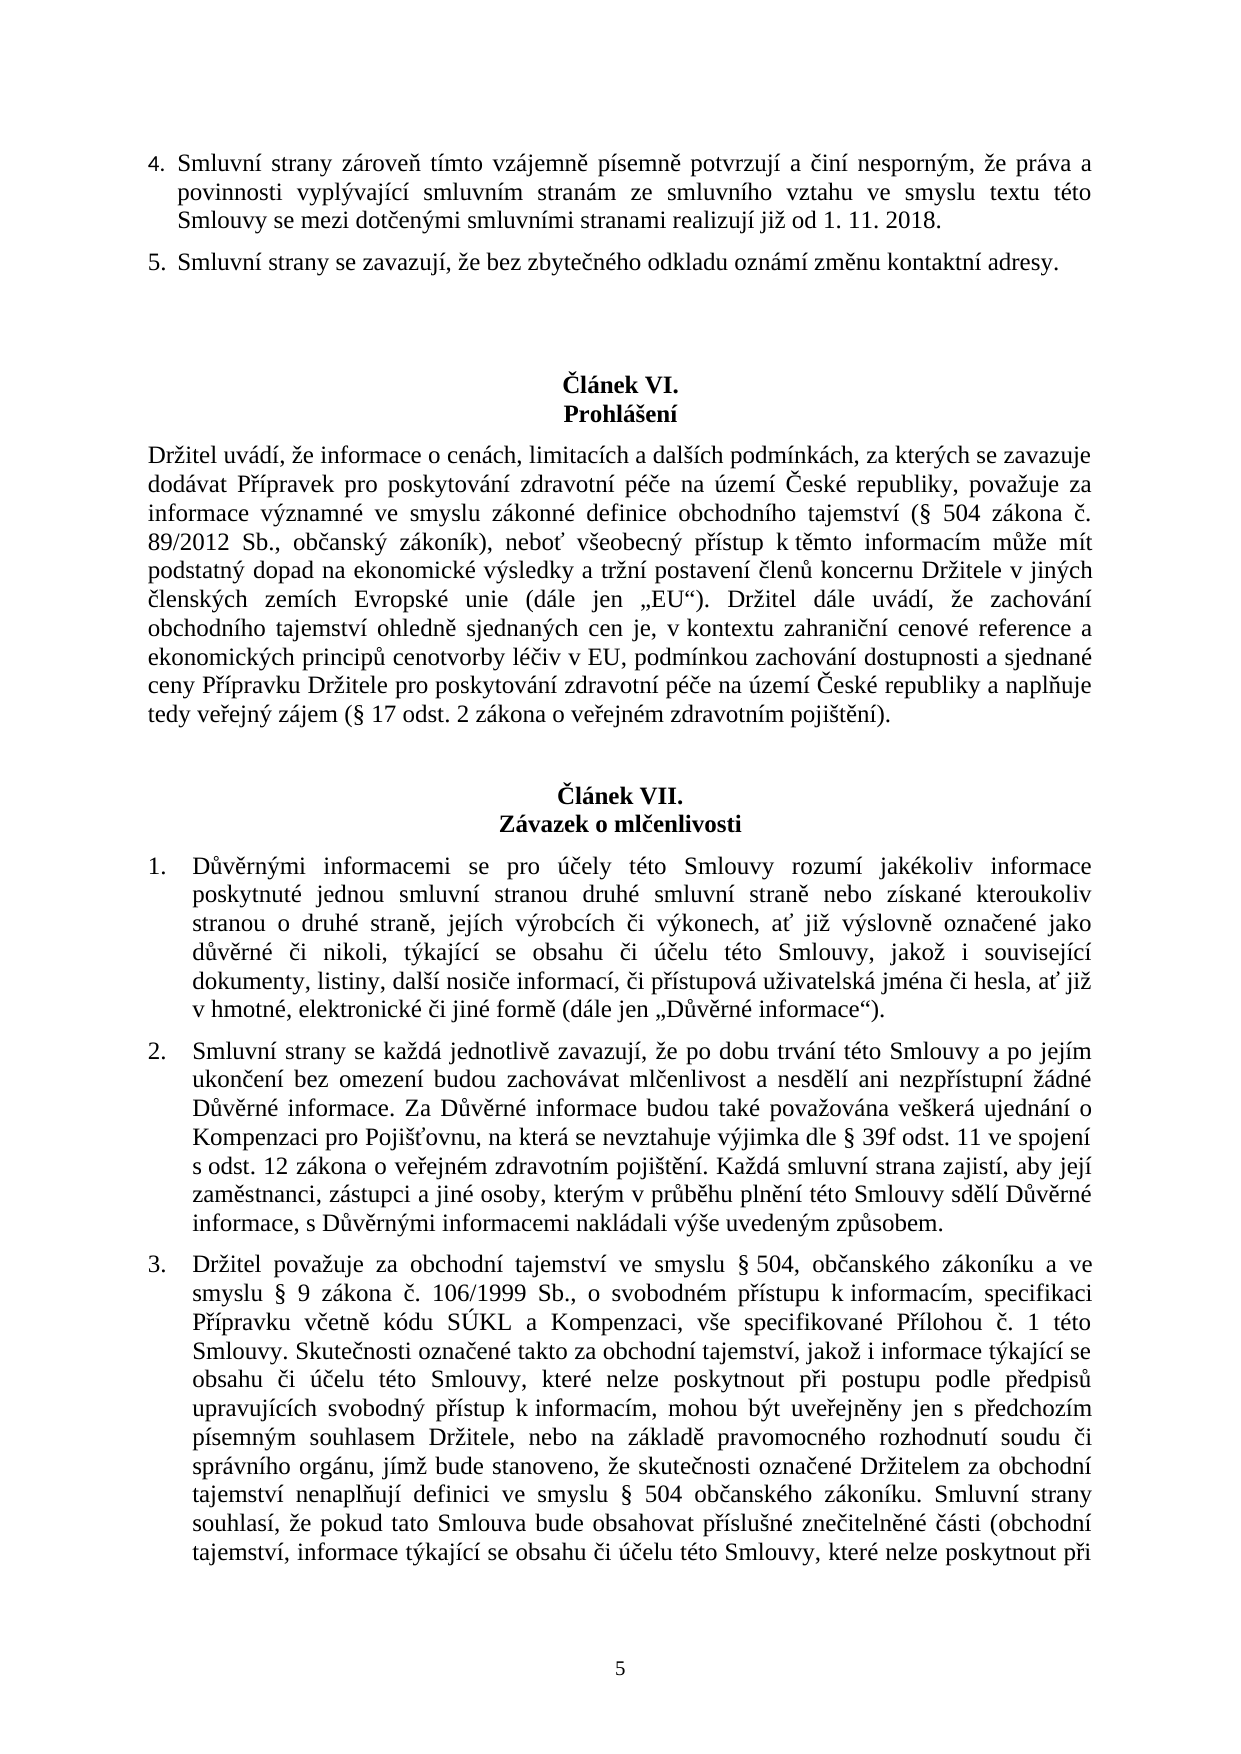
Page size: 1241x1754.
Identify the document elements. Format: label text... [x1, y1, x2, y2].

list Smluvní strany se každá jednotlivě zavazují, že po dobu trvání této Smlouvy a po jejím ukončení bez omezení budou zachovávat mlčenlivost a nesdělí ani nezpřístupní žádné Důvěrné informace. Za Důvěrné informace budou také považována veškerá ujednání o Kompenzaci pro Pojišťovnu, na která se nevztahuje výjimka dle § 39f odst. 11 ve spojení s odst. 12 zákona o veřejném zdravotním pojištění. Každá smluvní strana zajistí, aby její zaměstnanci, zástupci a jiné osoby, kterým v průběhu plnění této Smlouvy sdělí Důvěrné informace, s Důvěrnými informacemi nakládali výše uvedeným způsobem. [148, 1036, 1093, 1237]
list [148, 1249, 1093, 1566]
list Smluvní strany zároveň tímto vzájemně písemně potvrzují a činí nesporným, že práva a povinnosti vyplývající smluvním stranám ze smluvního vztahu ve smyslu textu této Smlouvy se mezi dotčenými smluvními stranami realizují již od 1. 11. 2018. [148, 148, 1093, 234]
list Závazek o mlčenlivosti [148, 809, 1093, 838]
text Prohlášení [148, 399, 1093, 428]
text Článek VI. [148, 370, 1093, 399]
list Smluvní strany se zavazují, že bez zbytečného odkladu oznámí změnu kontaktní adresy. [148, 247, 1093, 275]
list Držitel uvádí, že informace o cenách, limitacích a dalších podmínkách, za kterých se zavazuje dodávat Přípravek pro poskytování zdravotní péče na území České republiky, považuje za informace významné ve smyslu zákonné definice obchodního tajemství (§ 504 zákona č. 89/2012 Sb., občanský zákoník), neboť všeobecný přístup k těmto informacím může mít podstatný dopad na ekonomické výsledky a tržní postavení členů koncernu Držitele v jiných členských zemích Evropské unie (dále jen „EU“). Držitel dále uvádí, že zachování obchodního tajemství ohledně sjednaných cen je, v kontextu zahraniční cenové reference a ekonomických principů cenotvorby léčiv v EU, podmínkou zachování dostupnosti a sjednané ceny Přípravku Držitele pro poskytování zdravotní péče na území České republiky a naplňuje tedy veřejný zájem (§ 17 odst. 2 zákona o veřejném zdravotním pojištění). [148, 440, 1093, 728]
list Důvěrnými informacemi se pro účely této Smlouvy rozumí jakékoliv informace poskytnuté jednou smluvní stranou druhé smluvní straně nebo získané kteroukoliv stranou o druhé straně, jejích výrobcích či výkonech, ať již výslovně označené jako důvěrné či nikoli, týkající se obsahu či účelu této Smlouvy, jakož i související dokumenty, listiny, další nosiče informací, či přístupová uživatelská jména či hesla, ať již v hmotné, elektronické či jiné formě (dále jen „Důvěrné informace“). [148, 851, 1093, 1023]
list Článek VII. [148, 781, 1093, 809]
